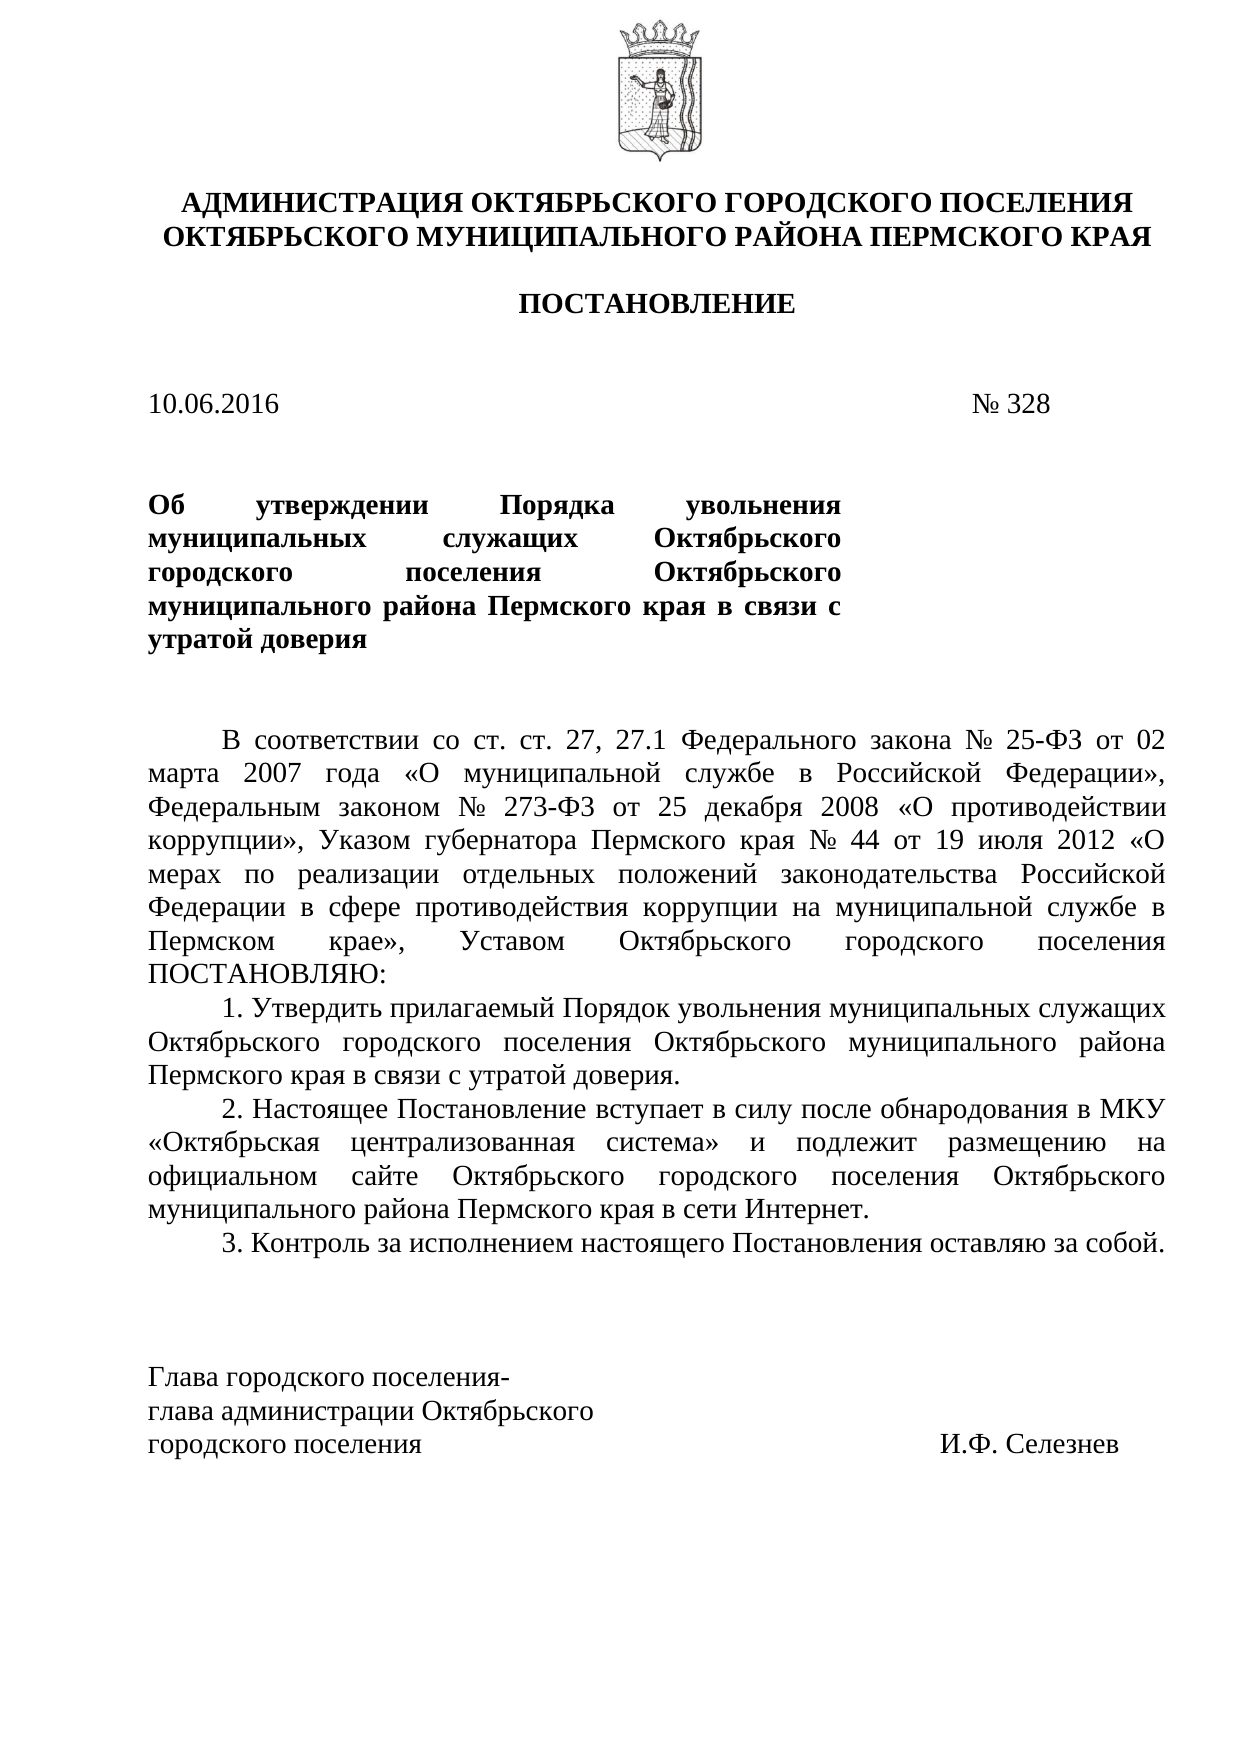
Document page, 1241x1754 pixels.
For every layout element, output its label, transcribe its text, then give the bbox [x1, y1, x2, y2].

text 1. Утвердить прилагаемый Порядок увольнения муниципальных служащих Октябрьского городского поселения Октябрьского муниципального района Пермского края в связи с утратой доверия. [148, 990, 1167, 1091]
text городского поселения И.Ф. Селезнев [148, 1426, 1167, 1460]
text 3. Контроль за исполнением настоящего Постановления оставляю за собой. [148, 1225, 1167, 1258]
text глава администрации Октябрьского [148, 1393, 1167, 1426]
text Глава городского поселения- [148, 1359, 1167, 1393]
text АДМИНИСТРАЦИЯ ОКТЯБРЬСКОГО ГОРОДСКОГО ПОСЕЛЕНИЯ [148, 185, 1167, 219]
text ОКТЯБРЬСКОГО МУНИЦИПАЛЬНОГО РАЙОНА ПЕРМСКОГО КРАЯ [148, 219, 1167, 252]
text ПОСТАНОВЛЕНИЕ [148, 286, 1167, 319]
text 2. Настоящее Постановление вступает в силу после обнародования в МКУ «Октябрьская централизованная система» и подлежит размещению на официальном сайте Октябрьского городского поселения Октябрьского муниципального района Пермского края в сети Интернет. [148, 1091, 1167, 1225]
text В соответствии со ст. ст. 27, 27.1 Федерального закона № 25-ФЗ от 02 марта 2007 года «О муниципальной службе в Российской Федерации», Федеральным законом № 273-Ф3 от 25 декабря 2008 «О противодействии коррупции», Указом губернатора Пермского края № 44 от 19 июля 2012 «О мерах по реализации отдельных положений законодательства Российской Федерации в сфере противодействия коррупции на муниципальной службе в Пермском крае», Уставом Октябрьского городского поселения ПОСТАНОВЛЯЮ: [148, 722, 1167, 990]
text 10.06.2016 № 328 [148, 386, 1167, 420]
text Об утверждении Порядка увольнения муниципальных служащих Октябрьского городского поселения Октябрьского муниципального района Пермского края в связи с утратой доверия [148, 487, 842, 655]
picture [611, 13, 712, 170]
